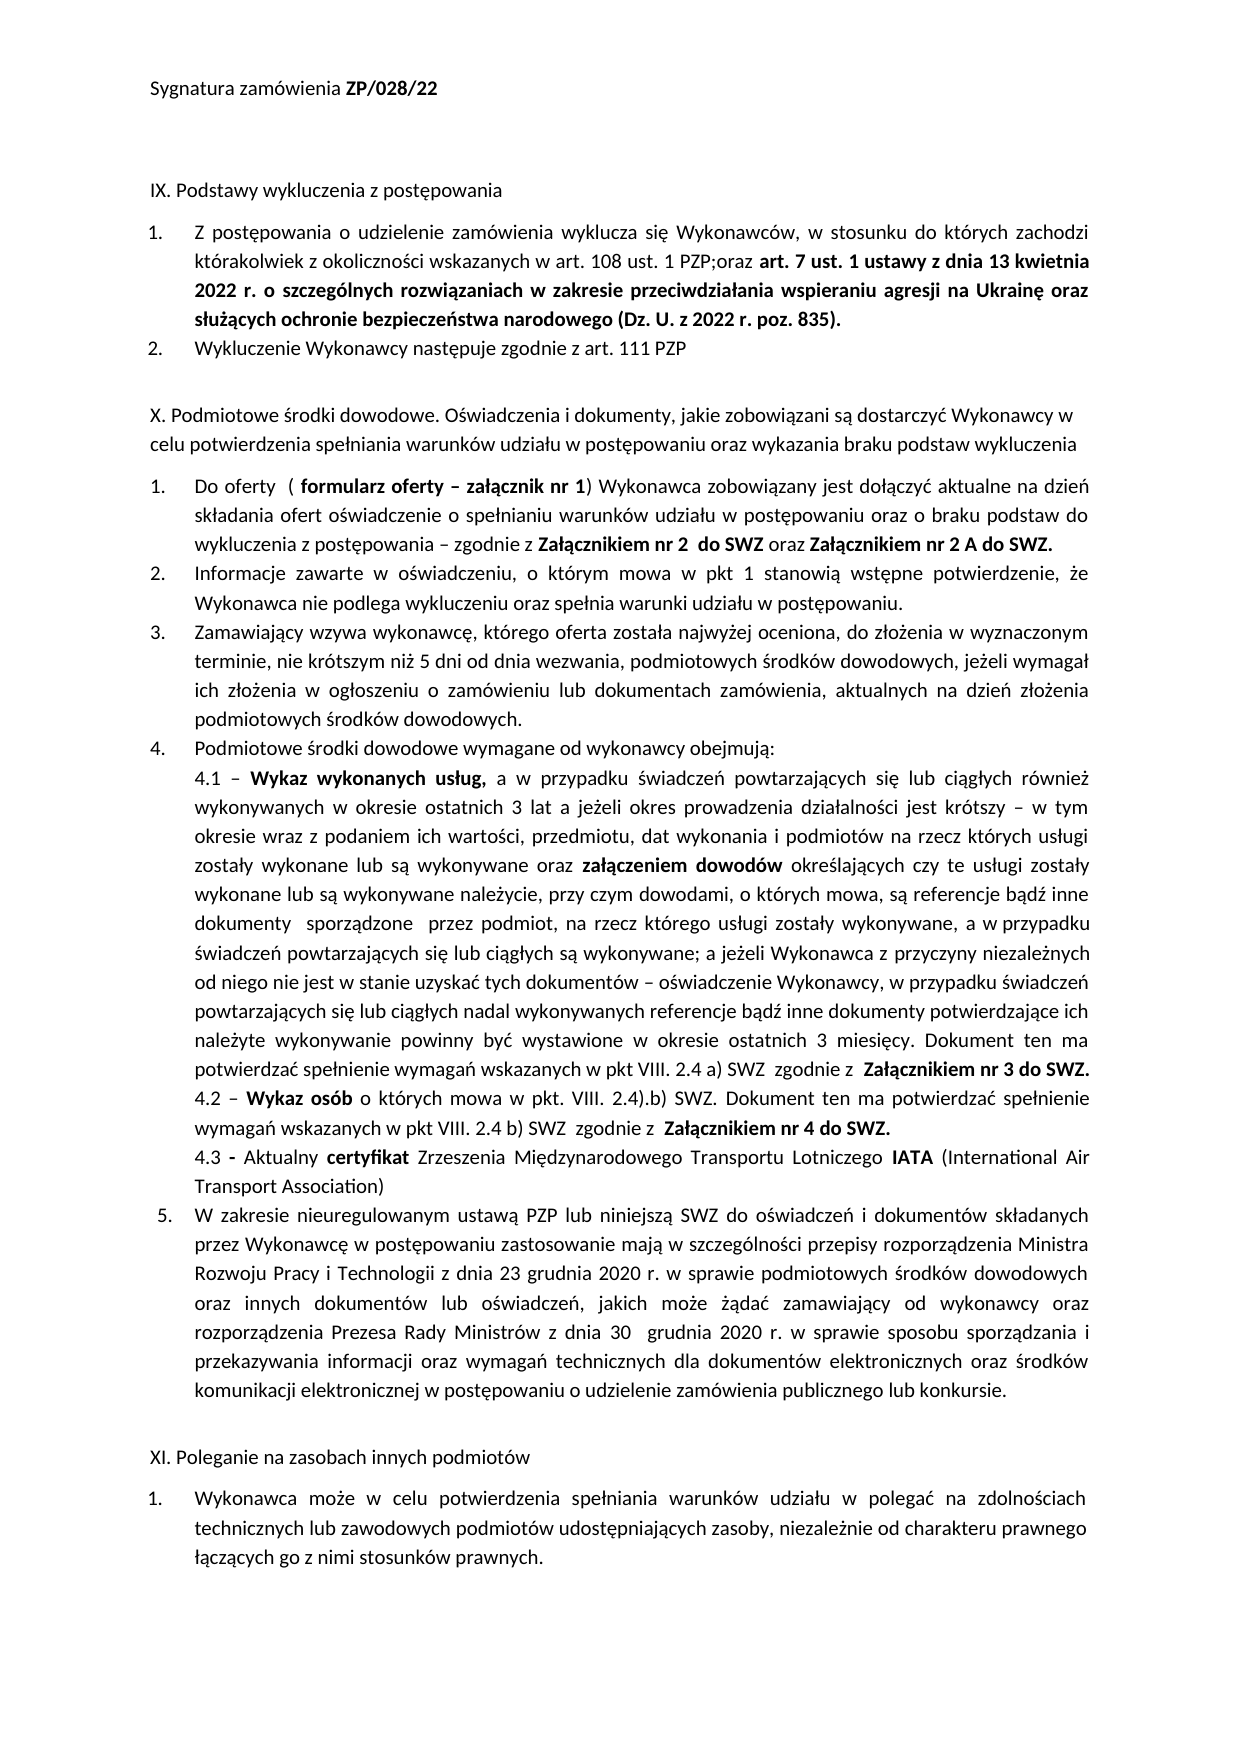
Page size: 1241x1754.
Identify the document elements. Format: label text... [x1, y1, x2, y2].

list Wykluczenie Wykonawcy następuje zgodnie z art. 111 PZP [147, 336, 1090, 361]
text 4.1 – Wykaz wykonanych usług, a w przypadku świadczeń powtarzających się lub ciągłych również wykonywanych w okresie ostatnich 3 lat a jeżeli okres prowadzenia działalności jest krótszy – w tym okresie wraz z podaniem ich wartości, przedmiotu, dat wykonania i podmiotów na rzecz których usługi zostały wykonane lub są wykonywane oraz załączeniem dowodów określających czy te usługi zostały wykonane lub są wykonywane należycie, przy czym dowodami, o których mowa, są referencje bądź inne dokumenty sporządzone przez podmiot, na rzecz którego usługi zostały wykonywane, a w przypadku świadczeń powtarzających się lub ciągłych są wykonywane; a jeżeli Wykonawca z przyczyny niezależnych od niego nie jest w stanie uzyskać tych dokumentów – oświadczenie Wykonawcy, w przypadku świadczeń powtarzających się lub ciągłych nadal wykonywanych referencje bądź inne dokumenty potwierdzające ich należyte wykonywanie powinny być wystawione w okresie ostatnich 3 miesięcy. Dokument ten ma potwierdzać spełnienie wymagań wskazanych w pkt VIII. 2.4 a) SWZ zgodnie z Załącznikiem nr 3 do SWZ. [194, 765, 1090, 1082]
list Wykonawca może w celu potwierdzenia spełniania warunków udziału w polegać na zdolnościach technicznych lub zawodowych podmiotów udostępniających zasoby, niezależnie od charakteru prawnego łączących go z nimi stosunków prawnych. [147, 1486, 1088, 1569]
subtitle XI. Poleganie na zasobach innych podmiotów [150, 1444, 1090, 1469]
subtitle X. Podmiotowe środki dowodowe. Oświadczenia i dokumenty, jakie zobowiązani są dostarczyć Wykonawcy w celu potwierdzenia spełniania warunków udziału w postępowaniu oraz wykazania braku podstaw wykluczenia [150, 402, 1090, 457]
text 4.2 – Wykaz osób o których mowa w pkt. VIII. 2.4).b) SWZ. Dokument ten ma potwierdzać spełnienie wymagań wskazanych w pkt VIII. 2.4 b) SWZ zgodnie z Załącznikiem nr 4 do SWZ. [194, 1086, 1090, 1140]
list Informacje zawarte w oświadczeniu, o którym mowa w pkt 1 stanowią wstępne potwierdzenie, że Wykonawca nie podlega wykluczeniu oraz spełnia warunki udziału w postępowaniu. [150, 561, 1090, 615]
list Do oferty ( formularz oferty – załącznik nr 1) Wykonawca zobowiązany jest dołączyć aktualne na dzień składania ofert oświadczenie o spełnianiu warunków udziału w postępowaniu oraz o braku podstaw do wykluczenia z postępowania – zgodnie z Załącznikiem nr 2 do SWZ oraz Załącznikiem nr 2 A do SWZ. [150, 473, 1090, 557]
text 4.3 - Aktualny certyfikat Zrzeszenia Międzynarodowego Transportu Lotniczego IATA (International Air Transport Association) [194, 1144, 1090, 1198]
list W zakresie nieuregulowanym ustawą PZP lub niniejszą SWZ do oświadczeń i dokumentów składanych przez Wykonawcę w postępowaniu zastosowanie mają w szczególności przepisy rozporządzenia Ministra Rozwoju Pracy i Technologii z dnia 23 grudnia 2020 r. w sprawie podmiotowych środków dowodowych oraz innych dokumentów lub oświadczeń, jakich może żądać zamawiający od wykonawcy oraz rozporządzenia Prezesa Rady Ministrów z dnia 30 grudnia 2020 r. w sprawie sposobu sporządzania i przekazywania informacji oraz wymagań technicznych dla dokumentów elektronicznych oraz środków komunikacji elektronicznej w postępowaniu o udzielenie zamówienia publicznego lub konkursie. [157, 1202, 1090, 1403]
list Z postępowania o udzielenie zamówienia wyklucza się Wykonawców, w stosunku do których zachodzi którakolwiek z okoliczności wskazanych w art. 108 ust. 1 PZP;oraz art. 7 ust. 1 ustawy z dnia 13 kwietnia 2022 r. o szczególnych rozwiązaniach w zakresie przeciwdziałania wspieraniu agresji na Ukrainę oraz służących ochronie bezpieczeństwa narodowego (Dz. U. z 2022 r. poz. 835). [147, 219, 1090, 332]
list Podmiotowe środki dowodowe wymagane od wykonawcy obejmują: [150, 736, 1090, 761]
subtitle IX. Podstawy wykluczenia z postępowania [150, 177, 1090, 203]
list Zamawiający wzywa wykonawcę, którego oferta została najwyżej oceniona, do złożenia w wyznaczonym terminie, nie krótszym niż 5 dni od dnia wezwania, podmiotowych środków dowodowych, jeżeli wymagał ich złożenia w ogłoszeniu o zamówieniu lub dokumentach zamówienia, aktualnych na dzień złożenia podmiotowych środków dowodowych. [150, 619, 1090, 732]
